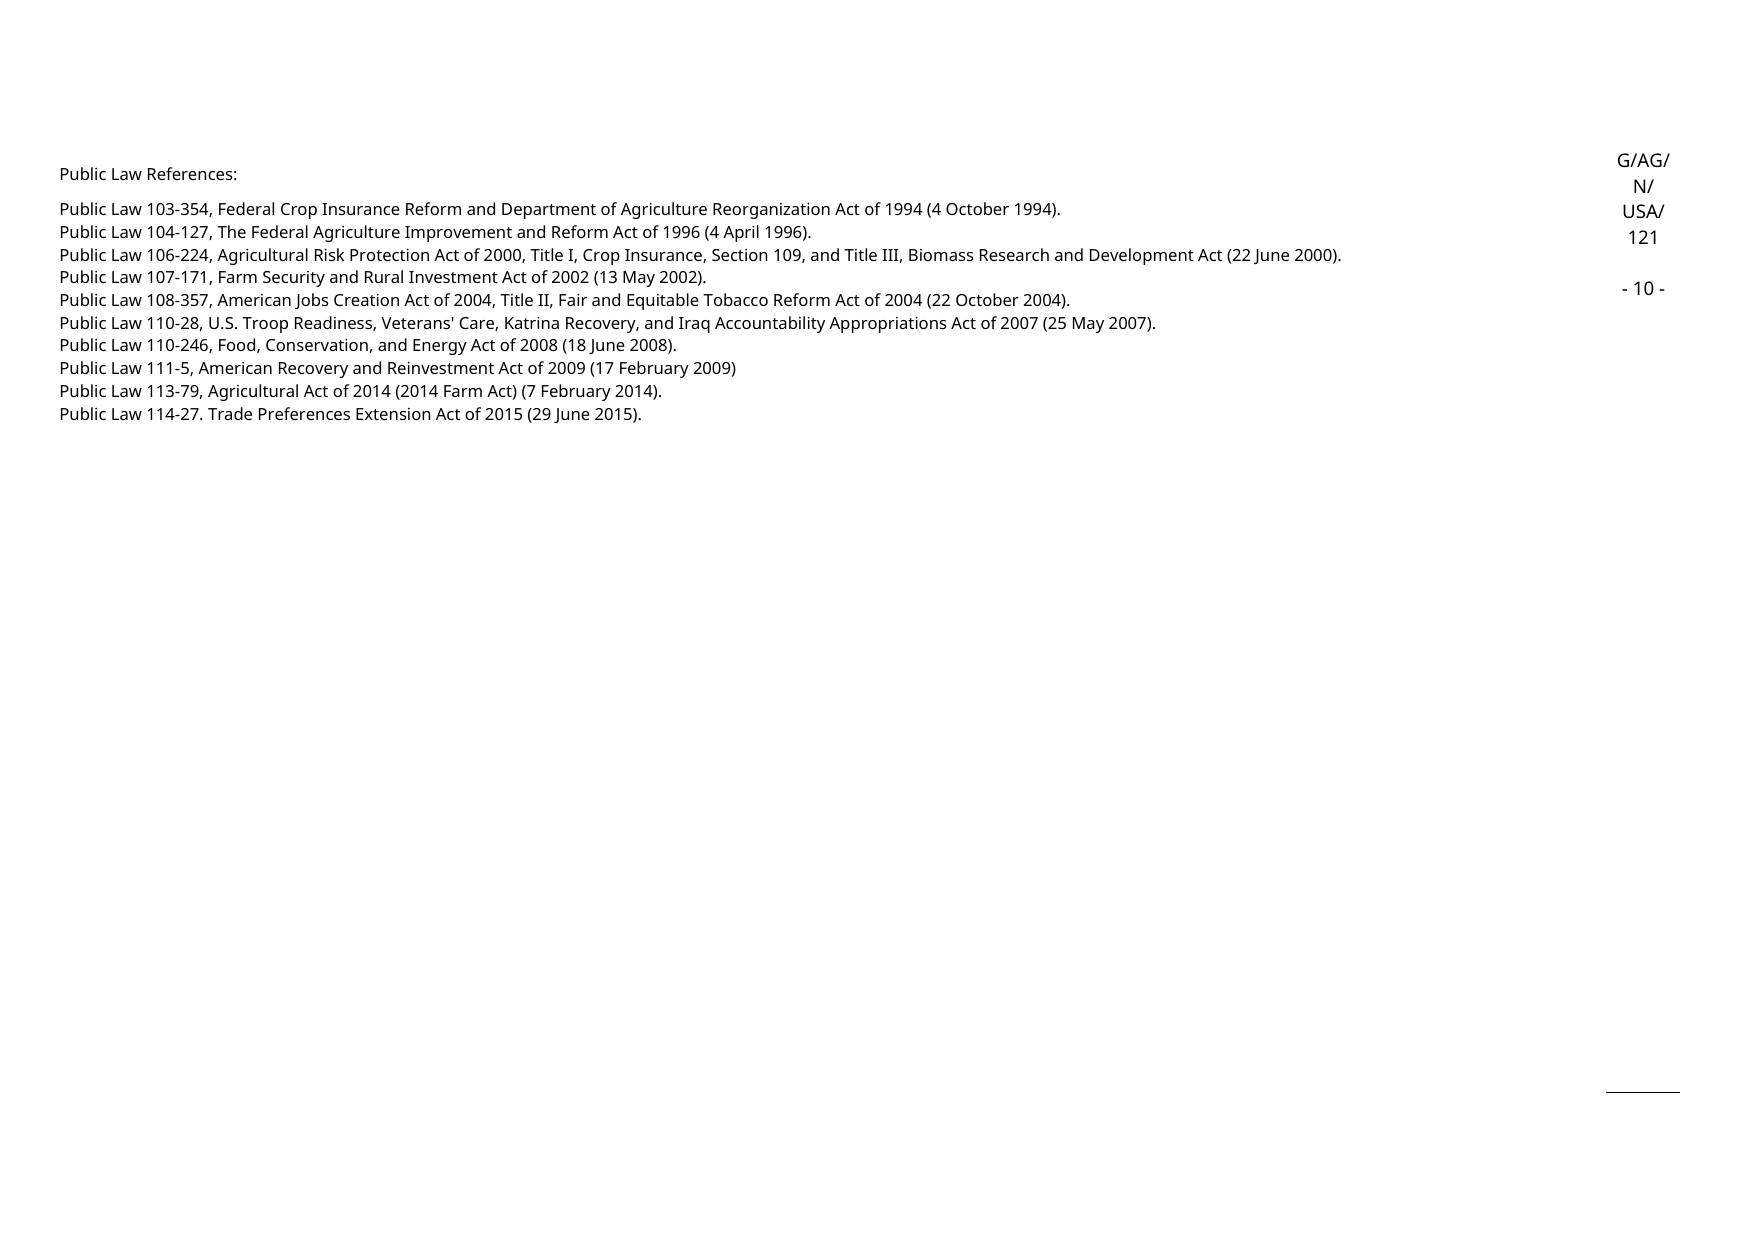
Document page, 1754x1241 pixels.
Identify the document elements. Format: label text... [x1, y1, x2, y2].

text Public Law 106-224, Agricultural Risk Protection Act of 2000, Title I, Crop Insurance, Section 109, and Title III, Biomass Research and Development Act (22 June 2000). [59, 243, 1577, 266]
text Public Law 108-357, American Jobs Creation Act of 2004, Title II, Fair and Equitable Tobacco Reform Act of 2004 (22 October 2004). [59, 288, 1577, 311]
text Public Law 110-246, Food, Conservation, and Energy Act of 2008 (18 June 2008). [59, 334, 1577, 357]
text Public Law 113-79, Agricultural Act of 2014 (2014 Farm Act) (7 February 2014). [59, 379, 1577, 402]
text Public Law 110-28, U.S. Troop Readiness, Veterans' Care, Katrina Recovery, and Iraq Accountability Appropriations Act of 2007 (25 May 2007). [59, 311, 1577, 334]
text Public Law References: [59, 162, 1577, 185]
text Public Law 104-127, The Federal Agriculture Improvement and Reform Act of 1996 (4 April 1996). [59, 220, 1577, 243]
text Public Law 114-27. Trade Preferences Extension Act of 2015 (29 June 2015). [59, 402, 1577, 425]
text Public Law 107-171, Farm Security and Rural Investment Act of 2002 (13 May 2002). [59, 266, 1577, 288]
text Public Law 103-354, Federal Crop Insurance Reform and Department of Agriculture Reorganization Act of 1994 (4 October 1994). [59, 198, 1577, 220]
text Public Law 111-5, American Recovery and Reinvestment Act of 2009 (17 February 2009) [59, 357, 1577, 379]
